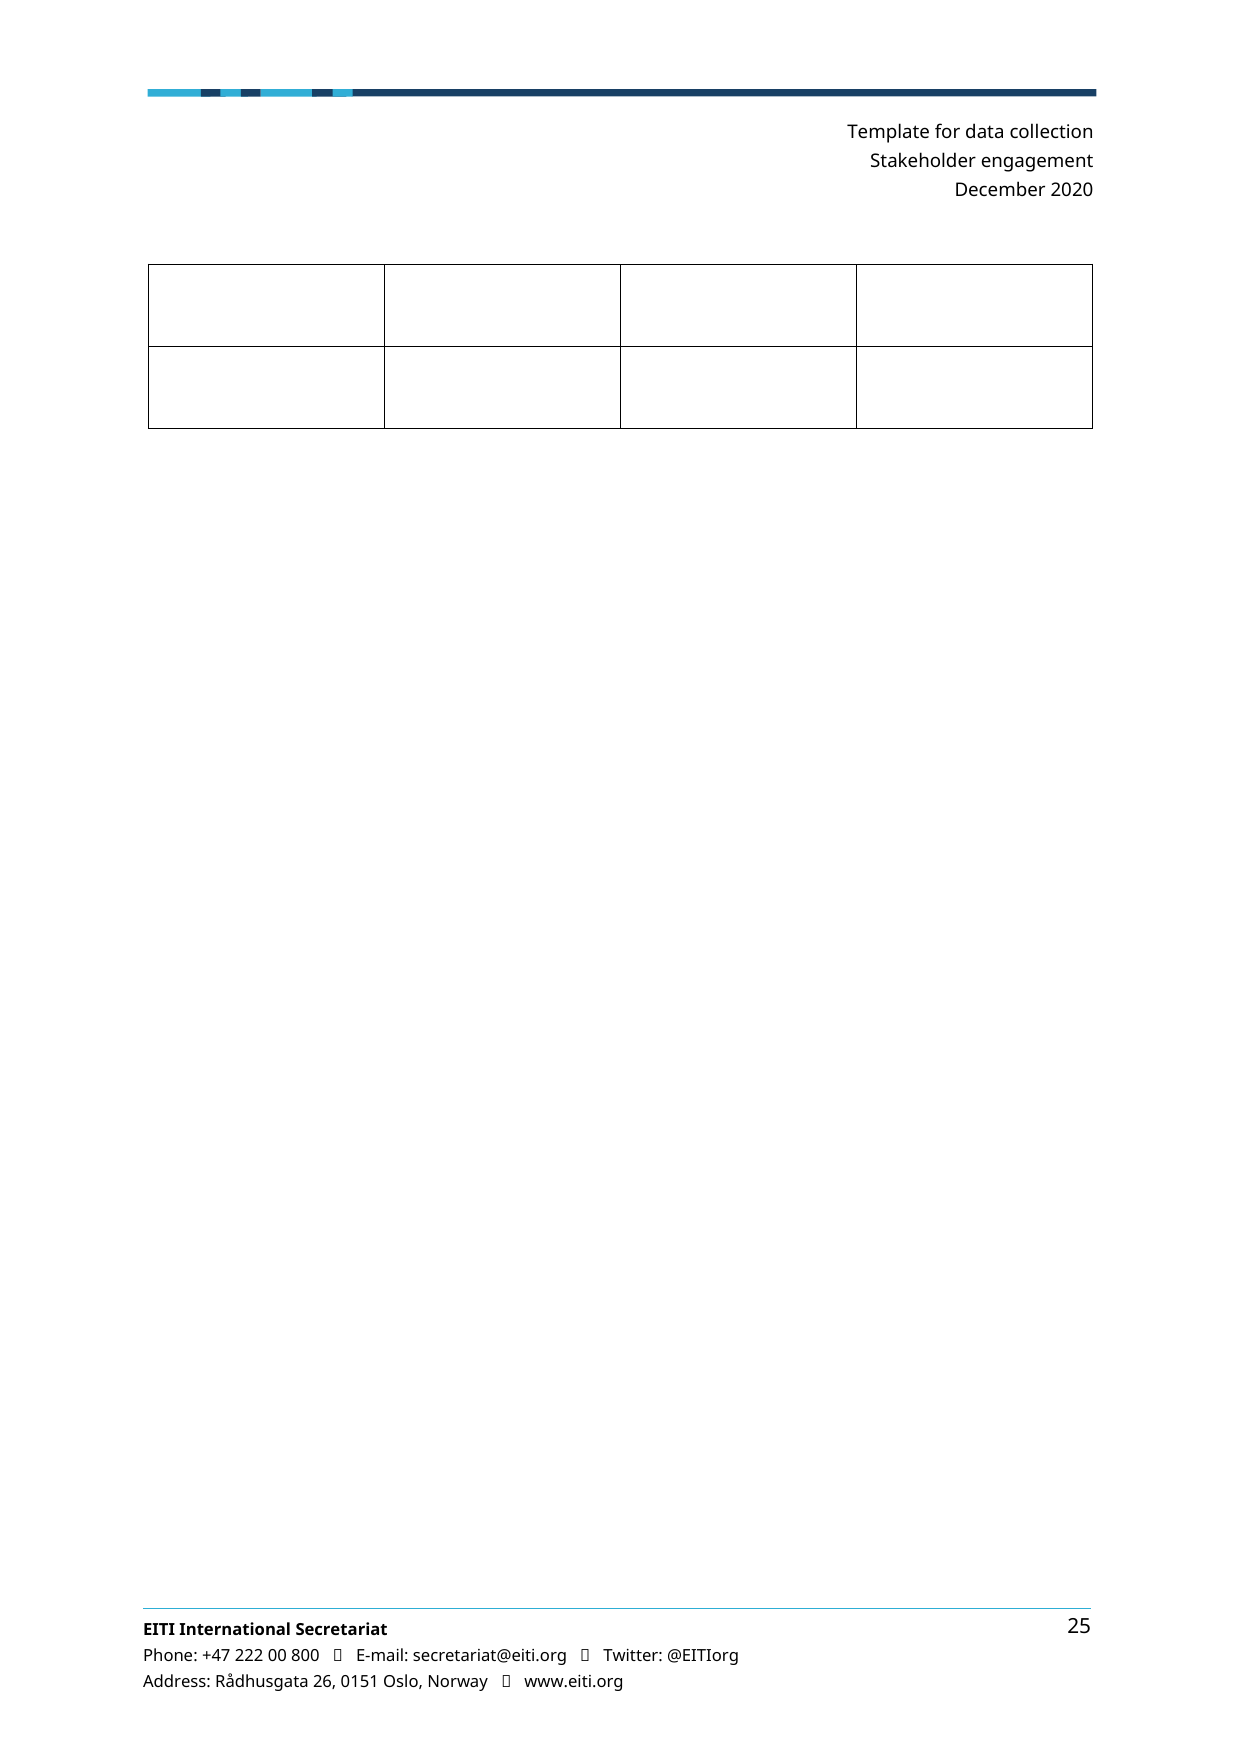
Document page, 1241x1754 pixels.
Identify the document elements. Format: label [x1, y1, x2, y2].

table_cell [149, 347, 384, 428]
table_cell [857, 347, 1092, 428]
table_cell [621, 265, 856, 346]
table_cell [149, 265, 384, 346]
table_cell [385, 347, 620, 428]
table_cell [857, 265, 1092, 346]
table_cell [621, 347, 856, 428]
table_cell [385, 265, 620, 346]
